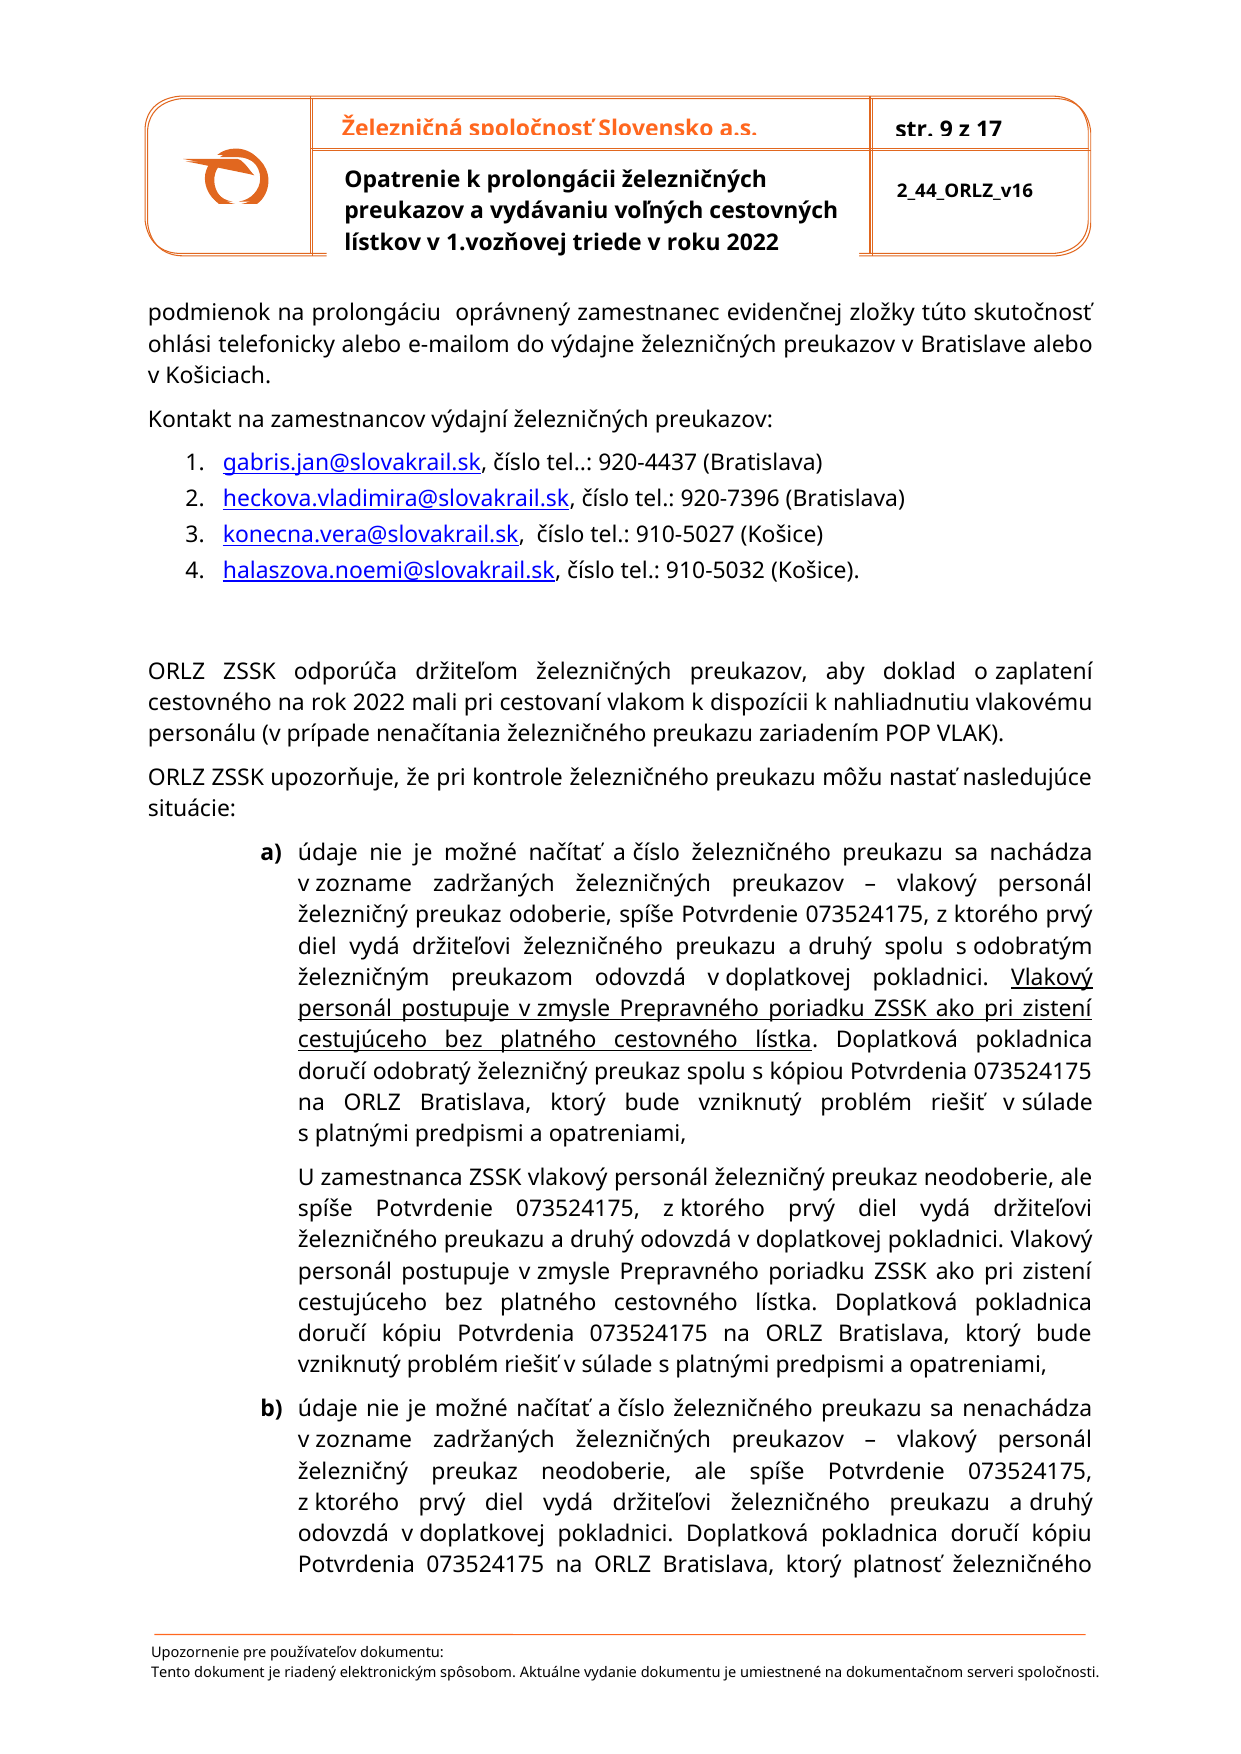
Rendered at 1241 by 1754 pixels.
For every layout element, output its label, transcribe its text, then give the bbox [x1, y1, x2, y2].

list halaszova.noemi@slovakrail.sk, číslo tel.: 910-5032 (Košice). [185, 554, 1093, 585]
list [260, 1392, 1093, 1579]
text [148, 296, 1093, 390]
list heckova.vladimira@slovakrail.sk, číslo tel.: 920-7396 (Bratislava) [185, 482, 1093, 513]
list konecna.vera@slovakrail.sk, číslo tel.: 910-5027 (Košice) [185, 518, 1093, 549]
text ORLZ ZSSK odporúča držiteľom železničných preukazov, aby doklad o zaplatení cestovného na rok 2022 mali pri cestovaní vlakom k dispozícii k nahliadnutiu vlakovému personálu (v prípade nenačítania železničného preukazu zariadením POP VLAK). [148, 654, 1093, 748]
list údaje nie je možné načítať a číslo železničného preukazu sa nachádza v zozname zadržaných železničných preukazov – vlakový personál železničný preukaz odoberie, spíše Potvrdenie 073524175, z ktorého prvý diel vydá držiteľovi železničného preukazu a druhý spolu s odobratým železničným preukazom odovzdá v doplatkovej pokladnici. Vlakový personál postupuje v zmysle Prepravného poriadku ZSSK ako pri zistení cestujúceho bez platného cestovného lístka. Doplatková pokladnica doručí odobratý železničný preukaz spolu s kópiou Potvrdenia 073524175 na ORLZ Bratislava, ktorý bude vzniknutý problém riešiť v súlade s platnými predpismi a opatreniami, [260, 836, 1093, 1148]
text U zamestnanca ZSSK vlakový personál železničný preukaz neodoberie, ale spíše Potvrdenie 073524175, z ktorého prvý diel vydá držiteľovi železničného preukazu a druhý odovzdá v doplatkovej pokladnici. Vlakový personál postupuje v zmysle Prepravného poriadku ZSSK ako pri zistení cestujúceho bez platného cestovného lístka. Doplatková pokladnica doručí kópiu Potvrdenia 073524175 na ORLZ Bratislava, ktorý bude vzniknutý problém riešiť v súlade s platnými predpismi a opatreniami, [298, 1161, 1093, 1379]
text ORLZ ZSSK upozorňuje, že pri kontrole železničného preukazu môžu nastať nasledujúce situácie: [148, 761, 1093, 823]
text Kontakt na zamestnancov výdajní železničných preukazov: [148, 402, 1093, 434]
list gabris.jan@slovakrail.sk, číslo tel..: 920-4437 (Bratislava) [185, 446, 1093, 477]
